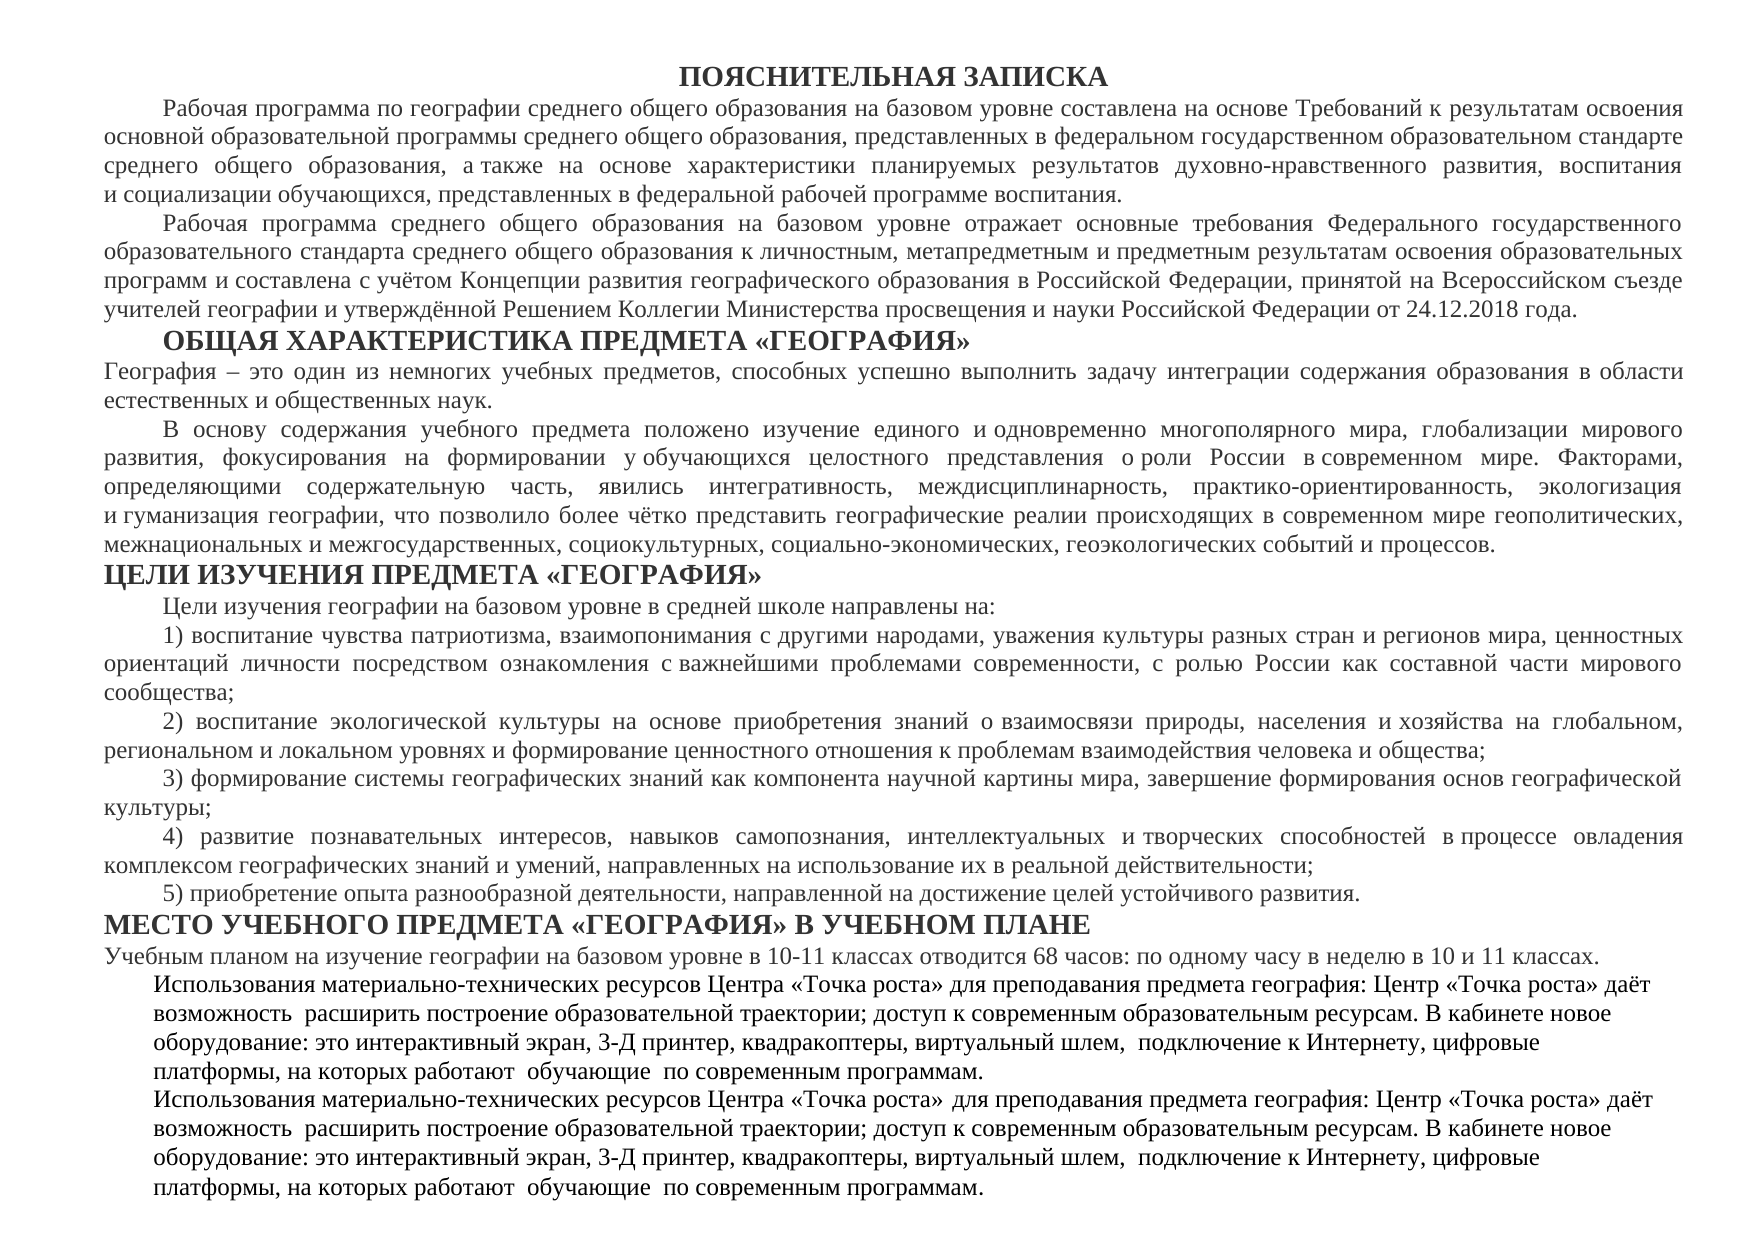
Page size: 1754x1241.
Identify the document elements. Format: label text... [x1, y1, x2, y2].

text Цели изучения географии на базовом уровне в средней школе направлены на: [103, 591, 1683, 620]
text Использования материально-технических ресурсов Центра «Точка роста» для преподавания предмета география: Центр «Точка роста» даёт возможность расширить построение образовательной траектории; доступ к современным образовательным ресурсам. В кабинете новое оборудование: это интерактивный экран, 3-Д принтер, квадракоптеры, виртуальный шлем, подключение к Интернету, цифровые платформы, на которых работают обучающие по современным программам. [153, 1084, 1664, 1201]
text ПОЯСНИТЕЛЬНАЯ ЗАПИСКА [103, 59, 1683, 93]
text Использования материально-технических ресурсов Центра «Точка роста» для преподавания предмета география: Центр «Точка роста» даёт возможность расширить построение образовательной траектории; доступ к современным образовательным ресурсам. В кабинете новое оборудование: это интерактивный экран, 3-Д принтер, квадракоптеры, виртуальный шлем, подключение к Интернету, цифровые платформы, на которых работают обучающие по современным программам. [153, 969, 1664, 1084]
text В основу содержания учебного предмета положено изучение единого и одновременно многополярного мира, глобализации мирового развития, фокусирования на формировании у обучающихся целостного представления о роли России в современном мире. Факторами, определяющими содержательную часть, явились интегративность, междисциплинарность, практико-ориентированность, экологизация и гуманизация географии, что позволило более чётко представить географические реалии происходящих в современном мире геополитических, межнациональных и межгосударственных, социокультурных, социально-экономических, геоэкологических событий и процессов. [103, 414, 1683, 557]
text 4) развитие познавательных интересов, навыков самопознания, интеллектуальных и творческих способностей в процессе овладения комплексом географических знаний и умений, направленных на использование их в реальной действительности; [103, 821, 1683, 878]
text 1) воспитание чувства патриотизма, взаимопонимания с другими народами, уважения культуры разных стран и регионов мира, ценностных ориентаций личности посредством ознакомления с важнейшими проблемами современности, c ролью России как составной части мирового сообщества; [103, 620, 1683, 706]
text МЕСТО УЧЕБНОГО ПРЕДМЕТА «ГЕОГРАФИЯ» В УЧЕБНОМ ПЛАНЕ [103, 907, 1683, 941]
text Рабочая программа среднего общего образования на базовом уровне отражает основные требования Федерального государственного образовательного стандарта среднего общего образования к личностным, метапредметным и предметным результатам освоения образовательных программ и составлена с учётом Концепции развития географического образования в Российской Федерации, принятой на Всероссийском съезде учителей географии и утверждённой Решением Коллегии Министерства просвещения и науки Российской Федерации от 24.12.2018 года. [103, 208, 1683, 323]
text Учебным планом на изучение географии на базовом уровне в 10-11 классах отводится 68 часов: по одному часу в неделю в 10 и 11 классах. [103, 941, 1683, 969]
text 3) формирование системы географических знаний как компонента научной картины мира, завершение формирования основ географической культуры; [103, 763, 1683, 821]
text 5) приобретение опыта разнообразной деятельности, направленной на достижение целей устойчивого развития. [103, 878, 1683, 907]
text ЦЕЛИ ИЗУЧЕНИЯ ПРЕДМЕТА «ГЕОГРАФИЯ» [103, 557, 1683, 591]
text География – это один из немногих учебных предметов, способных успешно выполнить задачу интеграции содержания образования в области естественных и общественных наук. [103, 356, 1683, 414]
text ОБЩАЯ ХАРАКТЕРИСТИКА ПРЕДМЕТА «ГЕОГРАФИЯ» [103, 323, 1683, 356]
text Рабочая программа по географии среднего общего образования на базовом уровне составлена на основе Требований к результатам освоения основной образовательной программы среднего общего образования, представленных в федеральном государственном образовательном стандарте среднего общего образования, а также на основе характеристики планируемых результатов духовно-нравственного развития, воспитания и социализации обучающихся, представленных в федеральной рабочей программе воспитания. [103, 93, 1683, 208]
text 2) воспитание экологической культуры на основе приобретения знаний о взаимосвязи природы, населения и хозяйства на глобальном, региональном и локальном уровнях и формирование ценностного отношения к проблемам взаимодействия человека и общества; [103, 706, 1683, 763]
